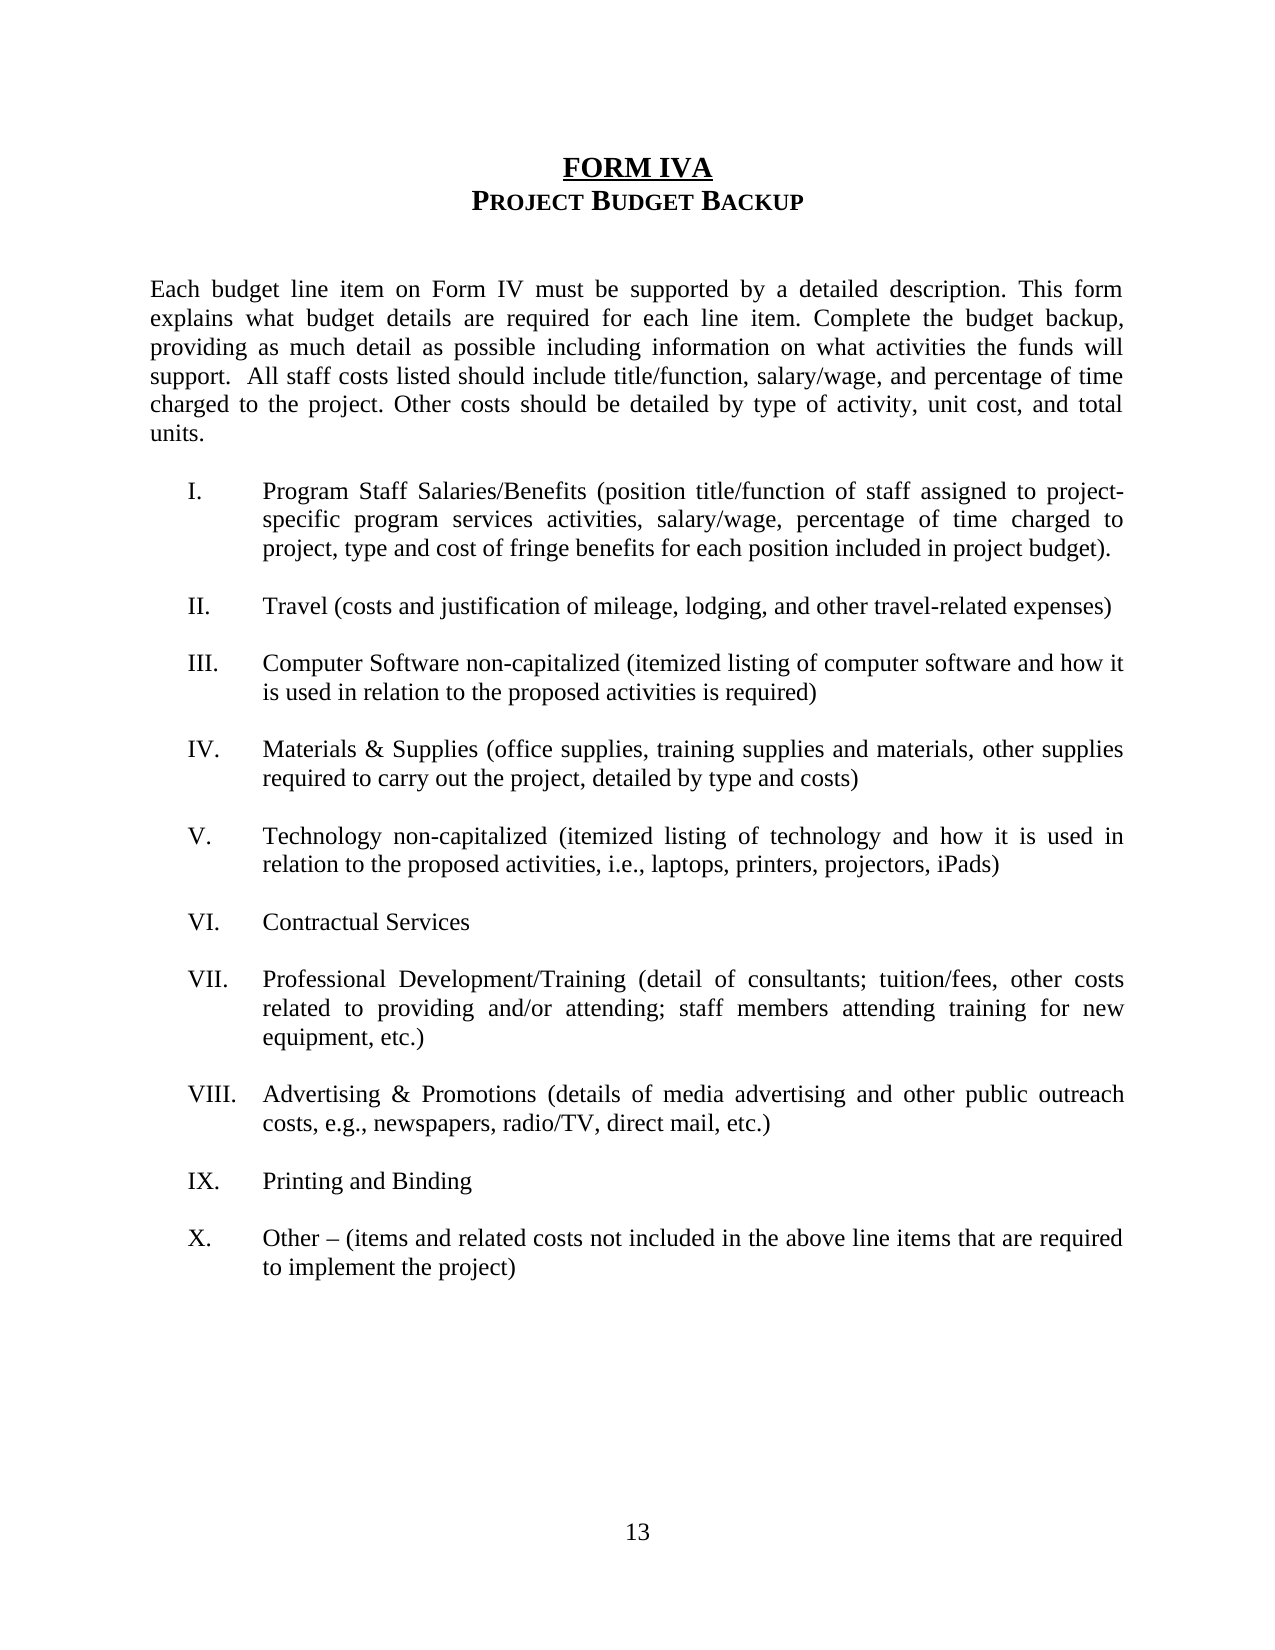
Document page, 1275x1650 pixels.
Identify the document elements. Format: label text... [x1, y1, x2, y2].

list Advertising & Promotions (details of media advertising and other public outreach costs, e.g., newspapers, radio/TV, direct mail, etc.) [187, 1079, 1125, 1137]
list Travel (costs and justification of mileage, lodging, and other travel-related expenses) [187, 591, 1125, 619]
text Project Budget Backup [150, 183, 1125, 217]
list Contractual Services [187, 907, 1125, 936]
list Professional Development/Training (detail of consultants; tuition/fees, other costs related to providing and/or attending; staff members attending training for new equipment, etc.) [187, 964, 1125, 1051]
text Each budget line item on Form IV must be supported by a detailed description. This form explains what budget details are required for each line item. Complete the budget backup, providing as much detail as possible including information on what activities the funds will support. All staff costs listed should include title/function, salary/wage, and percentage of time charged to the project. Other costs should be detailed by type of activity, unit cost, and total units. [150, 274, 1125, 447]
list Other – (items and related costs not included in the above line items that are required to implement the project) [187, 1223, 1125, 1281]
list Printing and Binding [187, 1166, 1125, 1194]
text FORM IVA [150, 150, 1125, 183]
list Computer Software non-capitalized (itemized listing of computer software and how it is used in relation to the proposed activities is required) [187, 648, 1125, 706]
list Technology non-capitalized (itemized listing of technology and how it is used in relation to the proposed activities, i.e., laptops, printers, projectors, iPads) [187, 821, 1125, 878]
list Program Staff Salaries/Benefits (position title/function of staff assigned to project-specific program services activities, salary/wage, percentage of time charged to project, type and cost of fringe benefits for each position included in project budget). [187, 476, 1125, 562]
list Materials & Supplies (office supplies, training supplies and materials, other supplies required to carry out the project, detailed by type and costs) [187, 734, 1125, 792]
